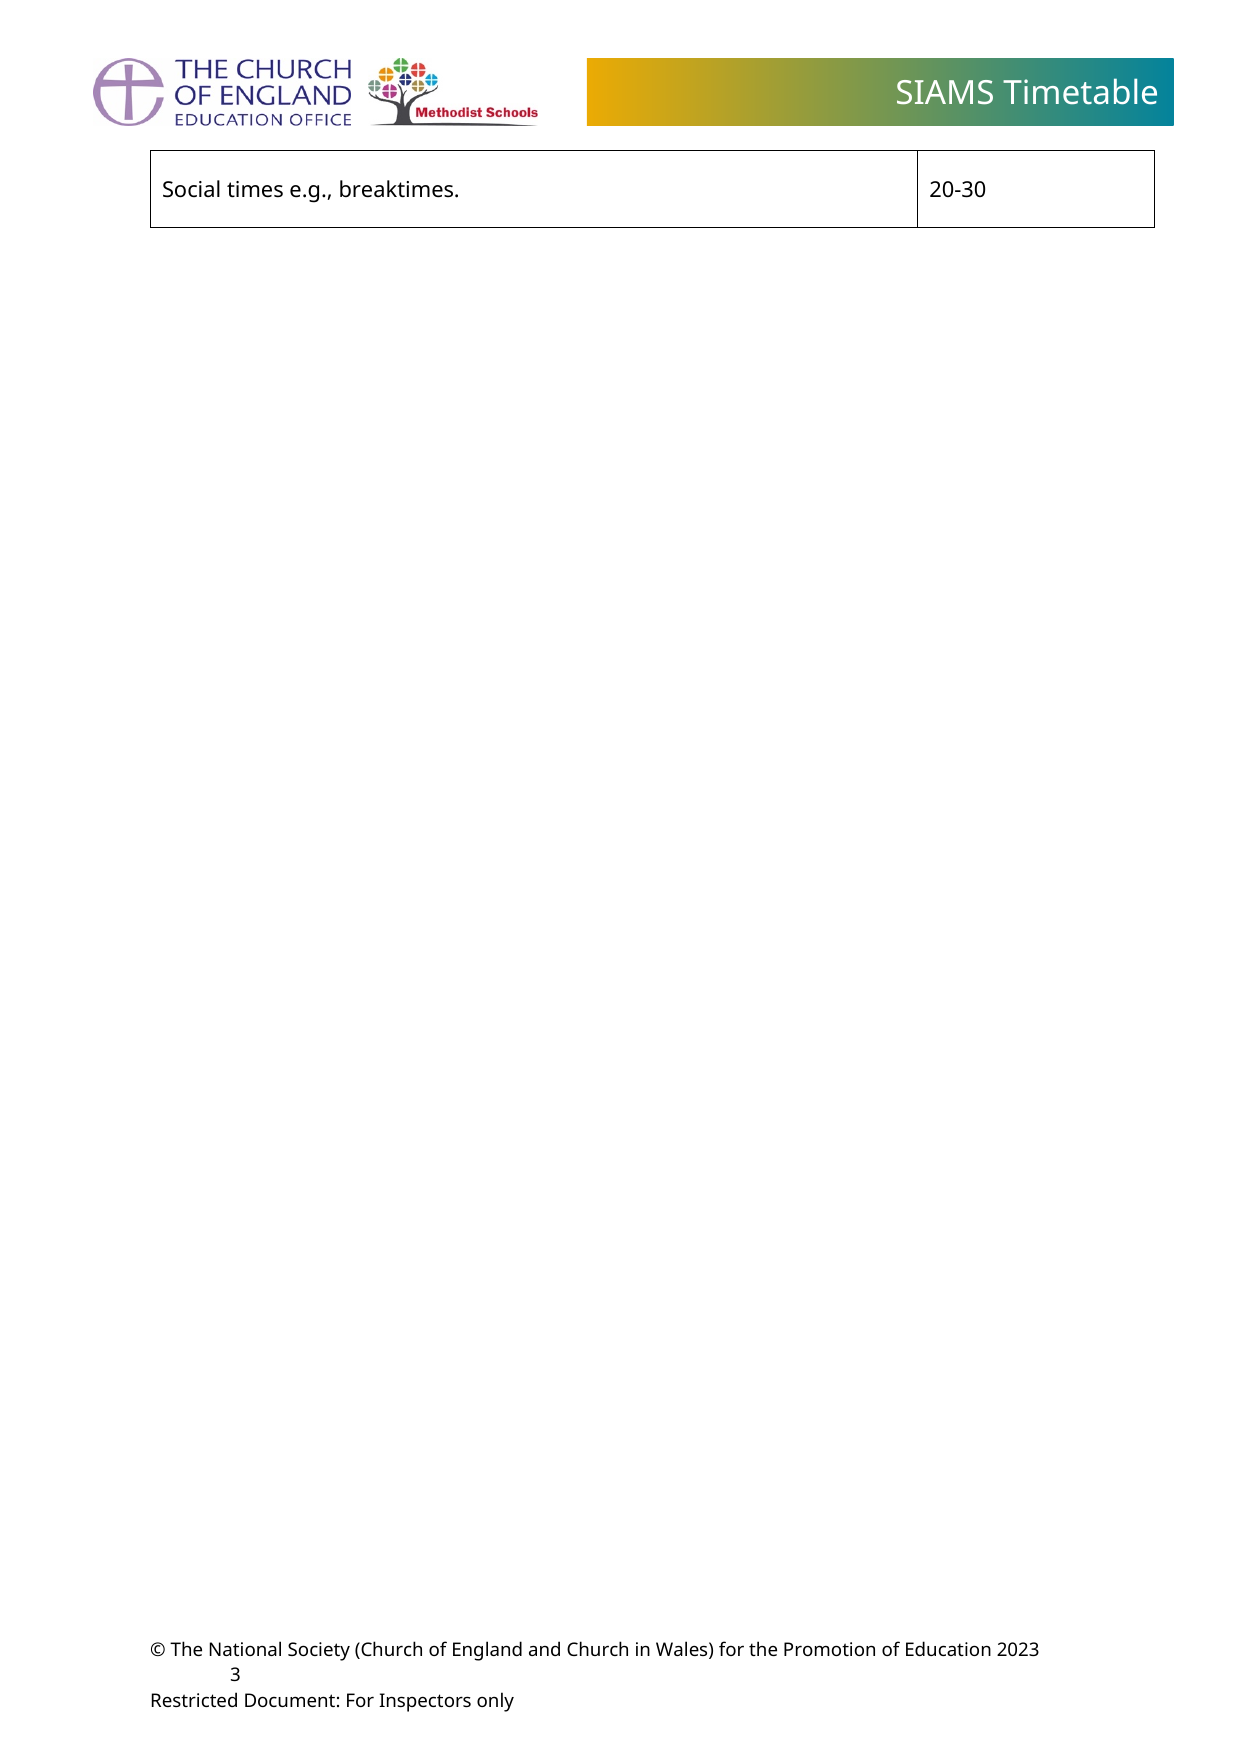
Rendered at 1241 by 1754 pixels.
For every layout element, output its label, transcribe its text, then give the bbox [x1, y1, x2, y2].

table_cell Social times e.g., breaktimes. [151, 151, 917, 227]
picture [93, 58, 351, 126]
table_cell 20-30 [918, 151, 1154, 227]
picture [368, 58, 538, 126]
